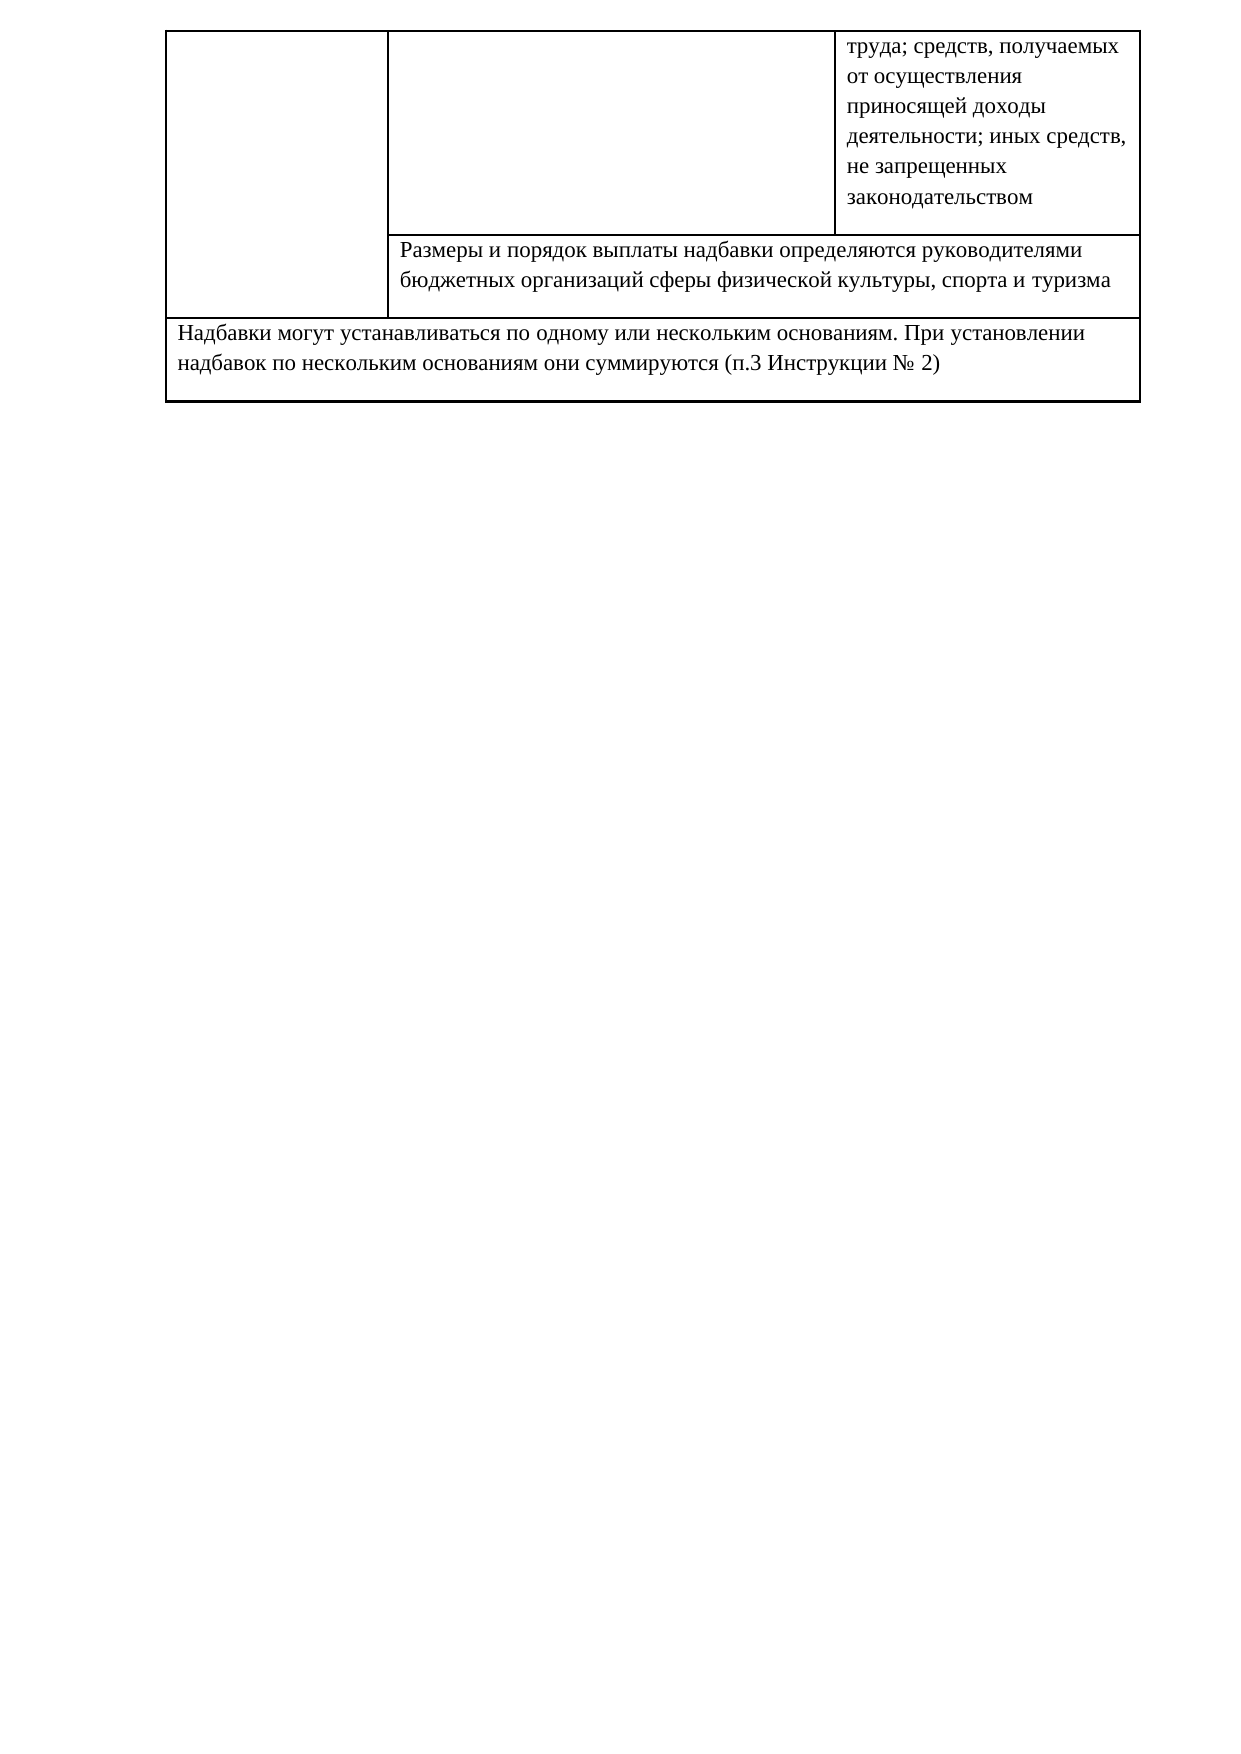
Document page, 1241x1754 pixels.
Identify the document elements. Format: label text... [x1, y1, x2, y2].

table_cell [836, 32, 1139, 234]
table_cell Размеры и порядок выплаты надбавки определяются руководителями бюджетных организаций сферы физической культуры, спорта и туризма [389, 236, 1139, 317]
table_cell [389, 32, 834, 234]
table_cell Надбавки могут устанавливаться по одному или нескольким основаниям. При установлении надбавок по нескольким основаниям они суммируются (п.3 Инструкции № 2) [167, 319, 1139, 400]
